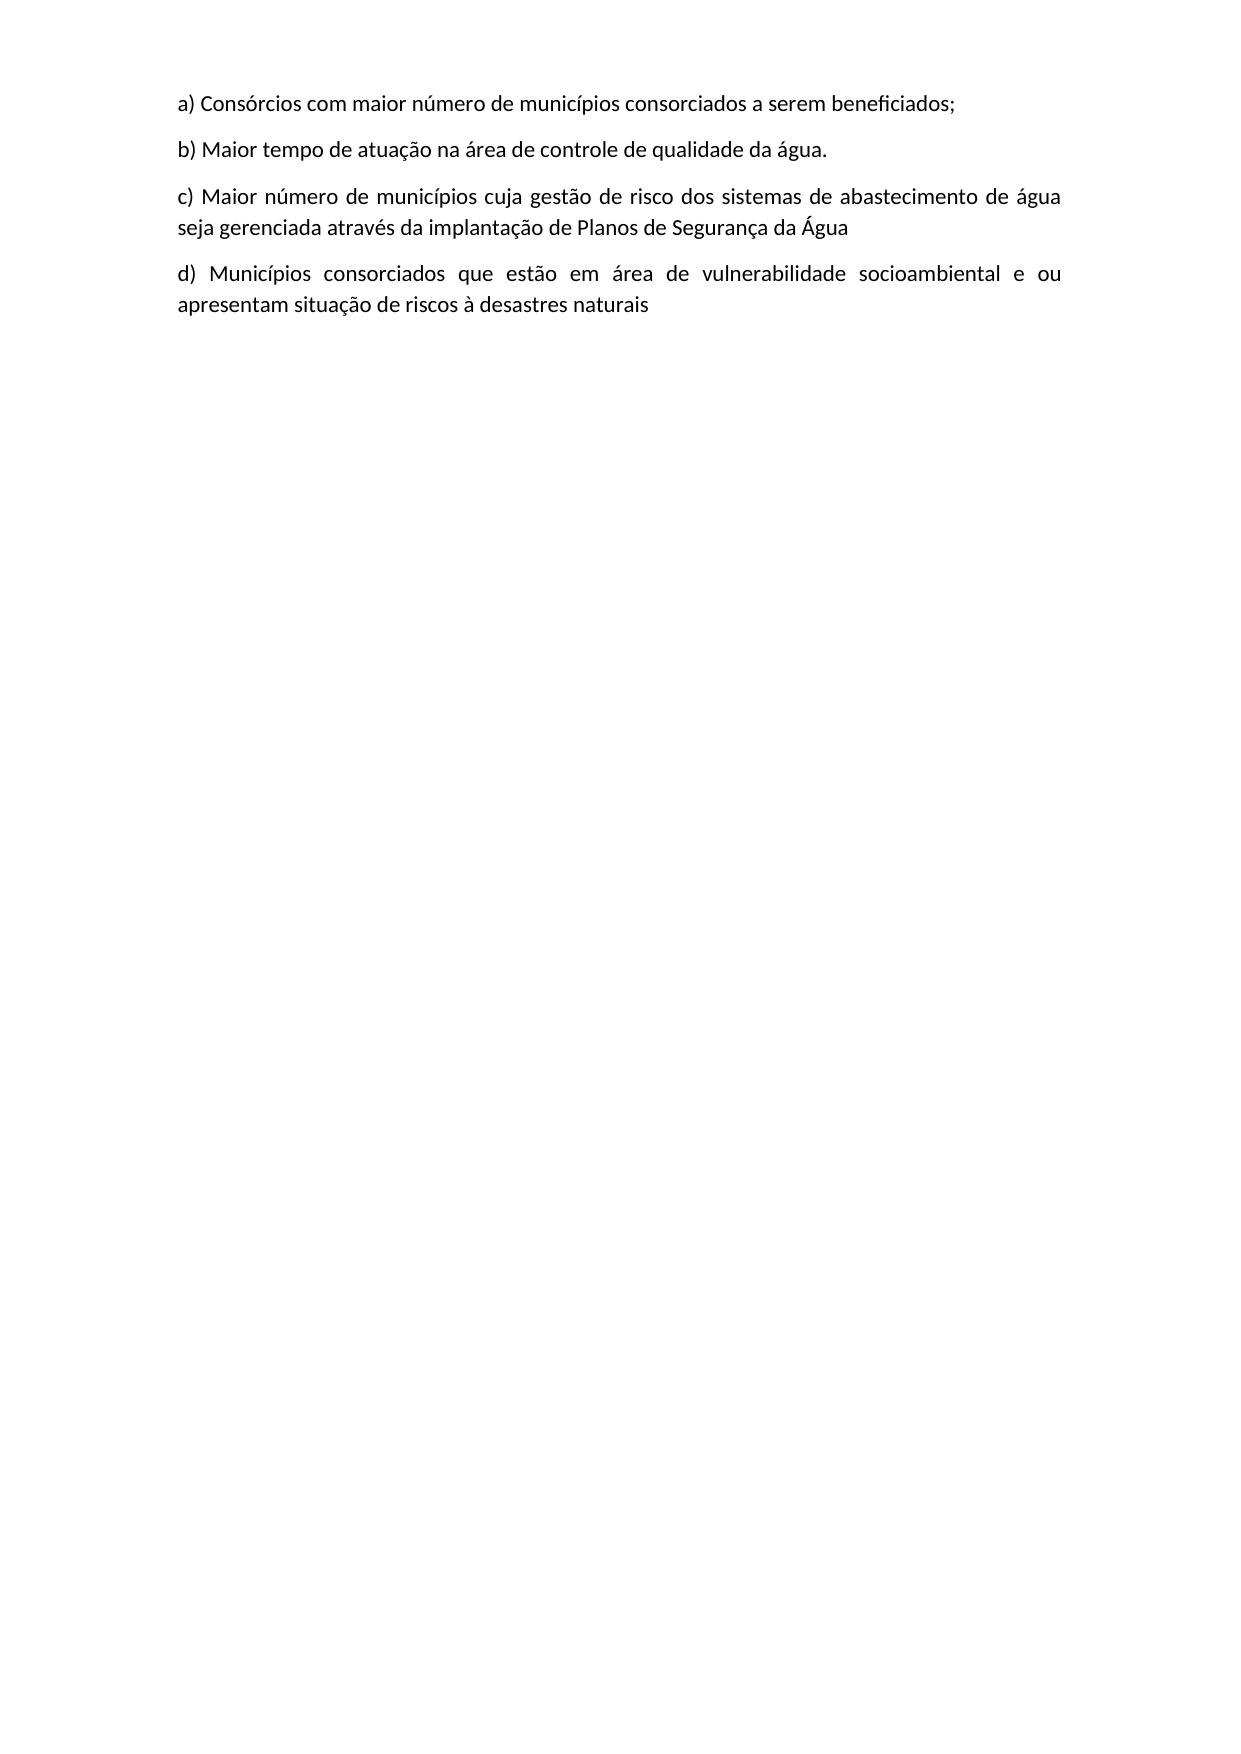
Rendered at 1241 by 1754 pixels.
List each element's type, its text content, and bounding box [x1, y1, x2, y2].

text a) Consórcios com maior número de municípios consorciados a serem beneficiados; [177, 89, 1063, 117]
text b) Maior tempo de atuação na área de controle de qualidade da água. [177, 136, 1063, 163]
text d) Municípios consorciados que estão em área de vulnerabilidade socioambiental e ou apresentam situação de riscos à desastres naturais [177, 259, 1063, 318]
text c) Maior número de municípios cuja gestão de risco dos sistemas de abastecimento de água seja gerenciada através da implantação de Planos de Segurança da Água [177, 182, 1063, 241]
